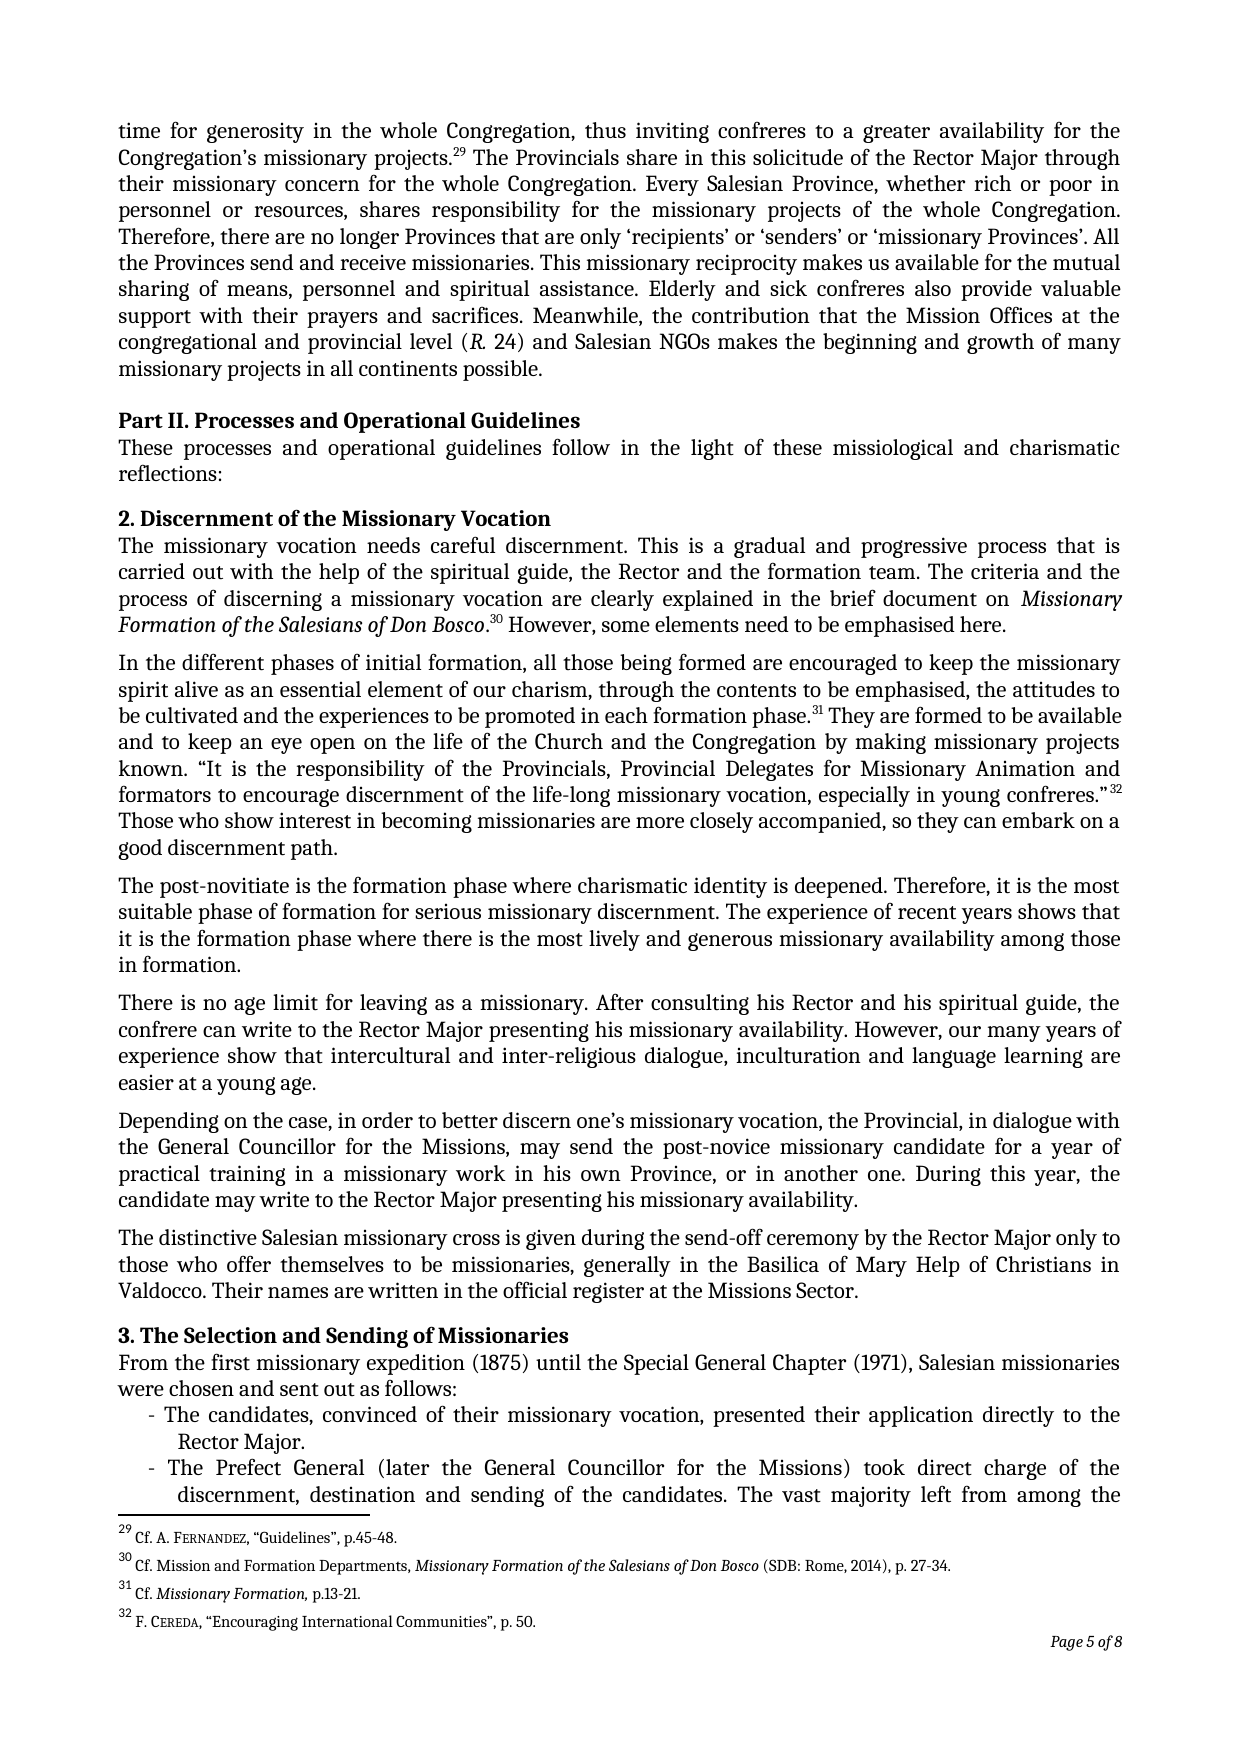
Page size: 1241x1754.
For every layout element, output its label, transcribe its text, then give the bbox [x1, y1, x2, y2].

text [148, 1455, 1122, 1508]
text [118, 118, 1122, 382]
text Part II. Processes and Operational Guidelines [118, 408, 1122, 434]
text There is no age limit for leaving as a missionary. After consulting his Rector and his spiritual guide, the confrere can write to the Rector Major presenting his missionary availability. However, our many years of experience show that intercultural and inter-religious dialogue, inculturation and language learning are easier at a young age. [118, 990, 1122, 1096]
text These processes and operational guidelines follow in the light of these missiological and charismatic reflections: [118, 434, 1122, 487]
text The distinctive Salesian missionary cross is given during the send-off ceremony by the Rector Major only to those who offer themselves to be missionaries, generally in the Basilica of Mary Help of Christians in Valdocco. Their names are written in the official register at the Missions Sector. [118, 1225, 1122, 1304]
text - The candidates, convinced of their missionary vocation, presented their application directly to the Rector Major. [148, 1402, 1122, 1455]
text In the different phases of initial formation, all those being formed are encouraged to keep the missionary spirit alive as an essential element of our charism, through the contents to be emphasised, the attitudes to be cultivated and the experiences to be promoted in each formation phase. They are formed to be available and to keep an eye open on the life of the Church and the Congregation by making missionary projects known. “It is the responsibility of the Provincials, Provincial Delegates for Missionary Animation and formators to encourage discernment of the life-long missionary vocation, especially in young confreres.” Those who show interest in becoming missionaries are more closely accompanied, so they can embark on a good discernment path. [118, 650, 1122, 861]
text 3. The Selection and Sending of Missionaries [118, 1323, 1122, 1349]
text From the first missionary expedition (1875) until the Special General Chapter (1971), Salesian missionaries were chosen and sent out as follows: [118, 1349, 1122, 1402]
text Depending on the case, in order to better discern one’s missionary vocation, the Provincial, in dialogue with the General Councillor for the Missions, may send the post-novice missionary candidate for a year of practical training in a missionary work in his own Province, or in another one. During this year, the candidate may write to the Rector Major presenting his missionary availability. [118, 1108, 1122, 1213]
text The post-novitiate is the formation phase where charismatic identity is deepened. Therefore, it is the most suitable phase of formation for serious missionary discernment. The experience of recent years shows that it is the formation phase where there is the most lively and generous missionary availability among those in formation. [118, 873, 1122, 978]
text The missionary vocation needs careful discernment. This is a gradual and progressive process that is carried out with the help of the spiritual guide, the Rector and the formation team. The criteria and the process of discerning a missionary vocation are clearly explained in the brief document on Missionary Formation of the Salesians of Don Bosco. However, some elements need to be emphasised here. [118, 533, 1122, 638]
text 2. Discernment of the Missionary Vocation [118, 506, 1122, 533]
